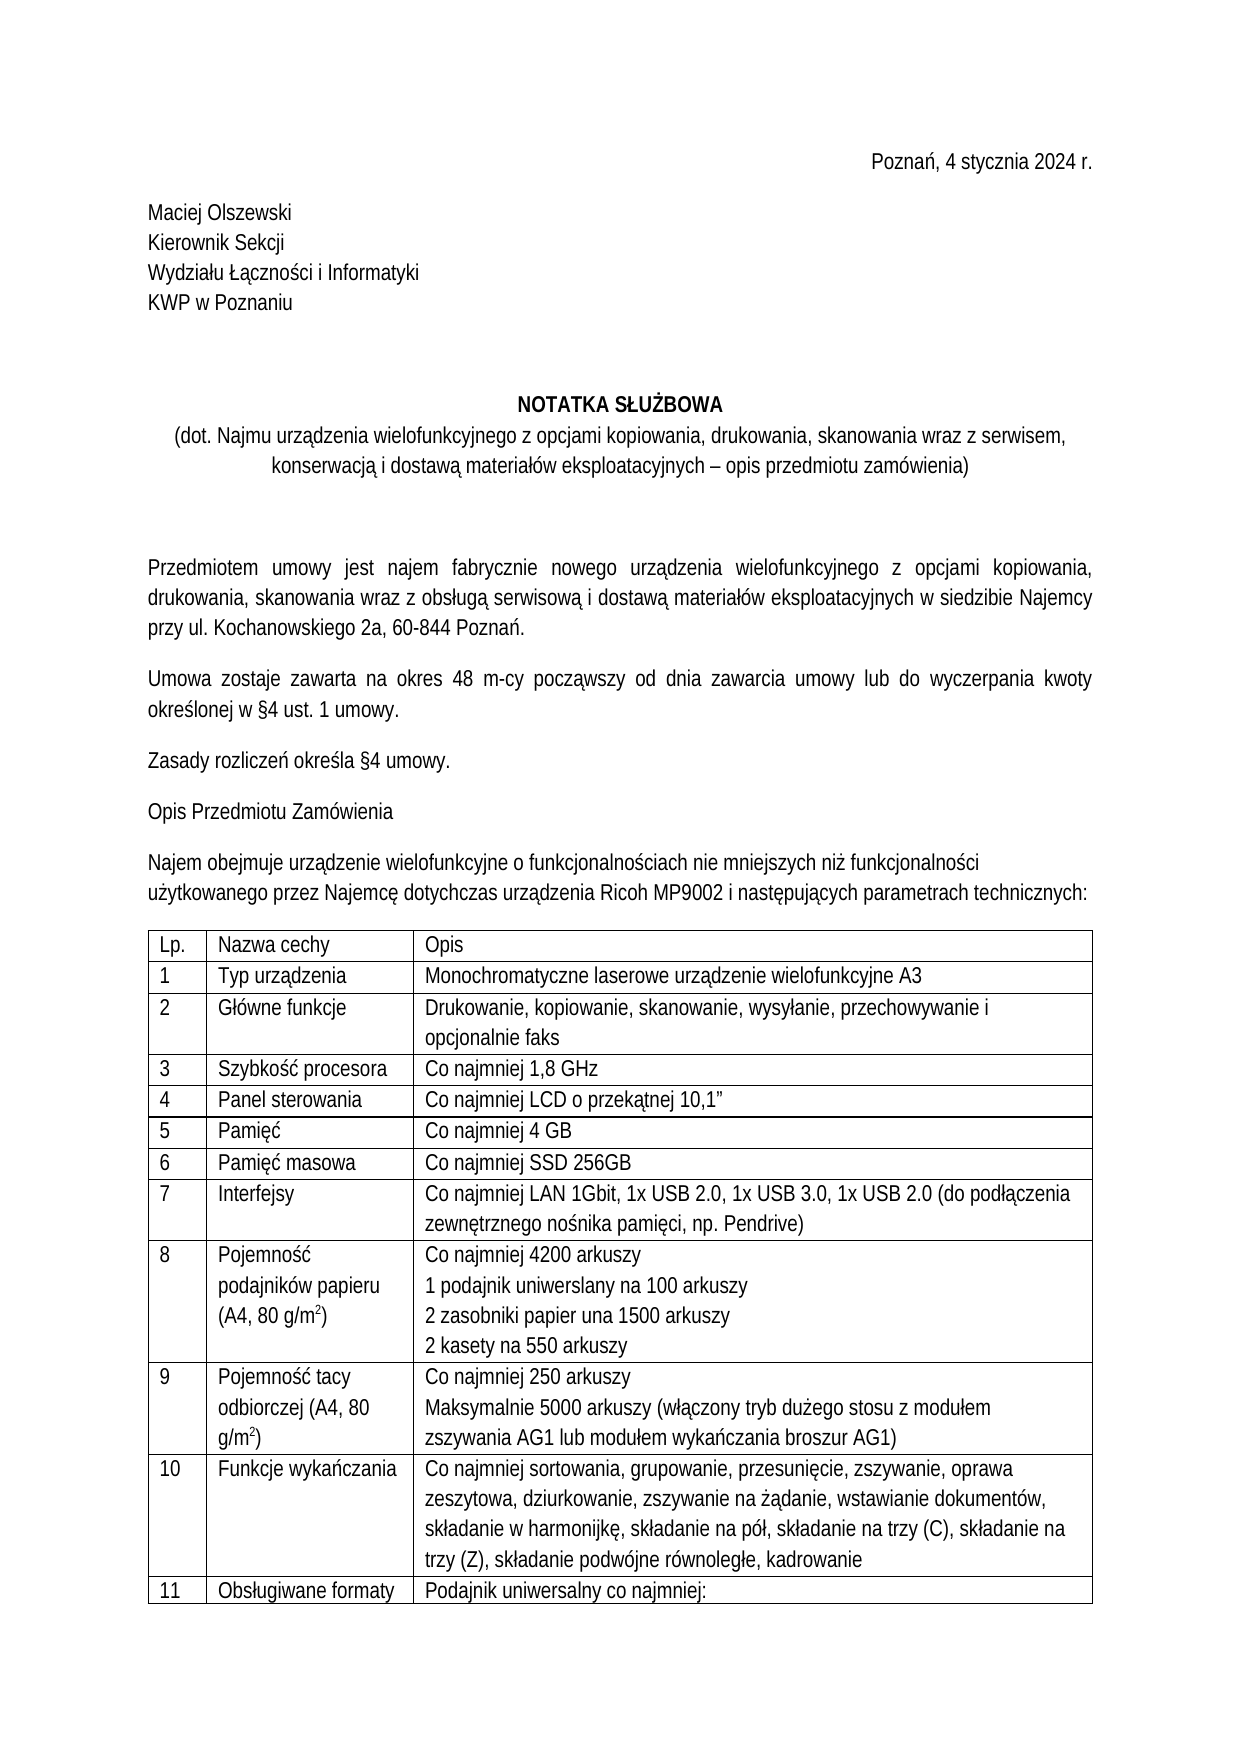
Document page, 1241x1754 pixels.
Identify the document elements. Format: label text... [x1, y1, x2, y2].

table_cell Monochromatyczne laserowe urządzenie wielofunkcyjne A3 [414, 962, 1092, 992]
table_cell 9 [149, 1363, 206, 1454]
table_header Nazwa cechy [207, 931, 413, 961]
table_cell Co najmniej SSD 256GB [414, 1149, 1092, 1179]
table_cell 1 [149, 962, 206, 992]
table_cell 4 [149, 1086, 206, 1116]
table_cell Główne funkcje [207, 994, 413, 1054]
text NOTATKA SŁUŻBOWA (dot. Najmu urządzenia wielofunkcyjnego z opcjami kopiowania, drukowania, skanowania wraz z serwisem, konserwacją i dostawą materiałów eksploatacyjnych – opis przedmiotu zamówienia) [148, 391, 1093, 478]
table_cell 10 [149, 1455, 206, 1576]
table_cell Pojemność tacy odbiorczej (A4, 80 g/m2) [207, 1363, 413, 1454]
table_cell 5 [149, 1118, 206, 1148]
table_cell Pamięć [207, 1118, 413, 1148]
table_cell Co najmniej LAN 1Gbit, 1x USB 2.0, 1x USB 3.0, 1x USB 2.0 (do podłączenia zewnętrznego nośnika pamięci, np. Pendrive) [414, 1180, 1092, 1240]
table_header Lp. [149, 931, 206, 961]
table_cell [414, 1577, 1092, 1603]
table_cell 11 [149, 1577, 206, 1603]
table_cell 6 [149, 1149, 206, 1179]
table_cell Panel sterowania [207, 1086, 413, 1116]
text Poznań, 4 stycznia 2024 r. [148, 148, 1093, 174]
table_header Opis [414, 931, 1092, 961]
table_cell Funkcje wykańczania [207, 1455, 413, 1576]
text Przedmiotem umowy jest najem fabrycznie nowego urządzenia wielofunkcyjnego z opcjami kopiowania, drukowania, skanowania wraz z obsługą serwisową i dostawą materiałów eksploatacyjnych w siedzibie Najemcy przy ul. Kochanowskiego 2a, 60-844 Poznań. [148, 554, 1093, 641]
text Opis Przedmiotu Zamówienia [148, 798, 1093, 824]
table_cell 7 [149, 1180, 206, 1240]
table_cell Drukowanie, kopiowanie, skanowanie, wysyłanie, przechowywanie i opcjonalnie faks [414, 994, 1092, 1054]
table_cell Co najmniej 250 arkuszy Maksymalnie 5000 arkuszy (włączony tryb dużego stosu z modułem zszywania AG1 lub modułem wykańczania broszur AG1) [414, 1363, 1092, 1454]
text Najem obejmuje urządzenie wielofunkcyjne o funkcjonalnościach nie mniejszych niż funkcjonalności użytkowanego przez Najemcę dotychczas urządzenia Ricoh MP9002 i następujących parametrach technicznych: [148, 849, 1093, 905]
table_cell Pamięć masowa [207, 1149, 413, 1179]
text Zasady rozliczeń określa §4 umowy. [148, 747, 1093, 773]
text Maciej Olszewski Kierownik Sekcji Wydziału Łączności i Informatyki KWP w Poznaniu [148, 199, 1093, 316]
table_cell Co najmniej sortowania, grupowanie, przesunięcie, zszywanie, oprawa zeszytowa, dziurkowanie, zszywanie na żądanie, wstawianie dokumentów, składanie w harmonijkę, składanie na pół, składanie na trzy (C), składanie na trzy (Z), składanie podwójne równoległe, kadrowanie [414, 1455, 1092, 1576]
table_cell Co najmniej 4200 arkuszy 1 podajnik uniwerslany na 100 arkuszy 2 zasobniki papier una 1500 arkuszy 2 kasety na 550 arkuszy [414, 1241, 1092, 1362]
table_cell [207, 1577, 413, 1603]
table_cell 3 [149, 1055, 206, 1085]
table_cell 2 [149, 994, 206, 1054]
table_cell Interfejsy [207, 1180, 413, 1240]
table_cell Typ urządzenia [207, 962, 413, 992]
table_cell Szybkość procesora [207, 1055, 413, 1085]
table_cell Co najmniej 4 GB [414, 1118, 1092, 1148]
table_cell Co najmniej 1,8 GHz [414, 1055, 1092, 1085]
table_cell Co najmniej LCD o przekątnej 10,1” [414, 1086, 1092, 1116]
table_cell 8 [149, 1241, 206, 1362]
text Umowa zostaje zawarta na okres 48 m-cy począwszy od dnia zawarcia umowy lub do wyczerpania kwoty określonej w §4 ust. 1 umowy. [148, 665, 1093, 722]
table_cell Pojemność podajników papieru (A4, 80 g/m2) [207, 1241, 413, 1362]
